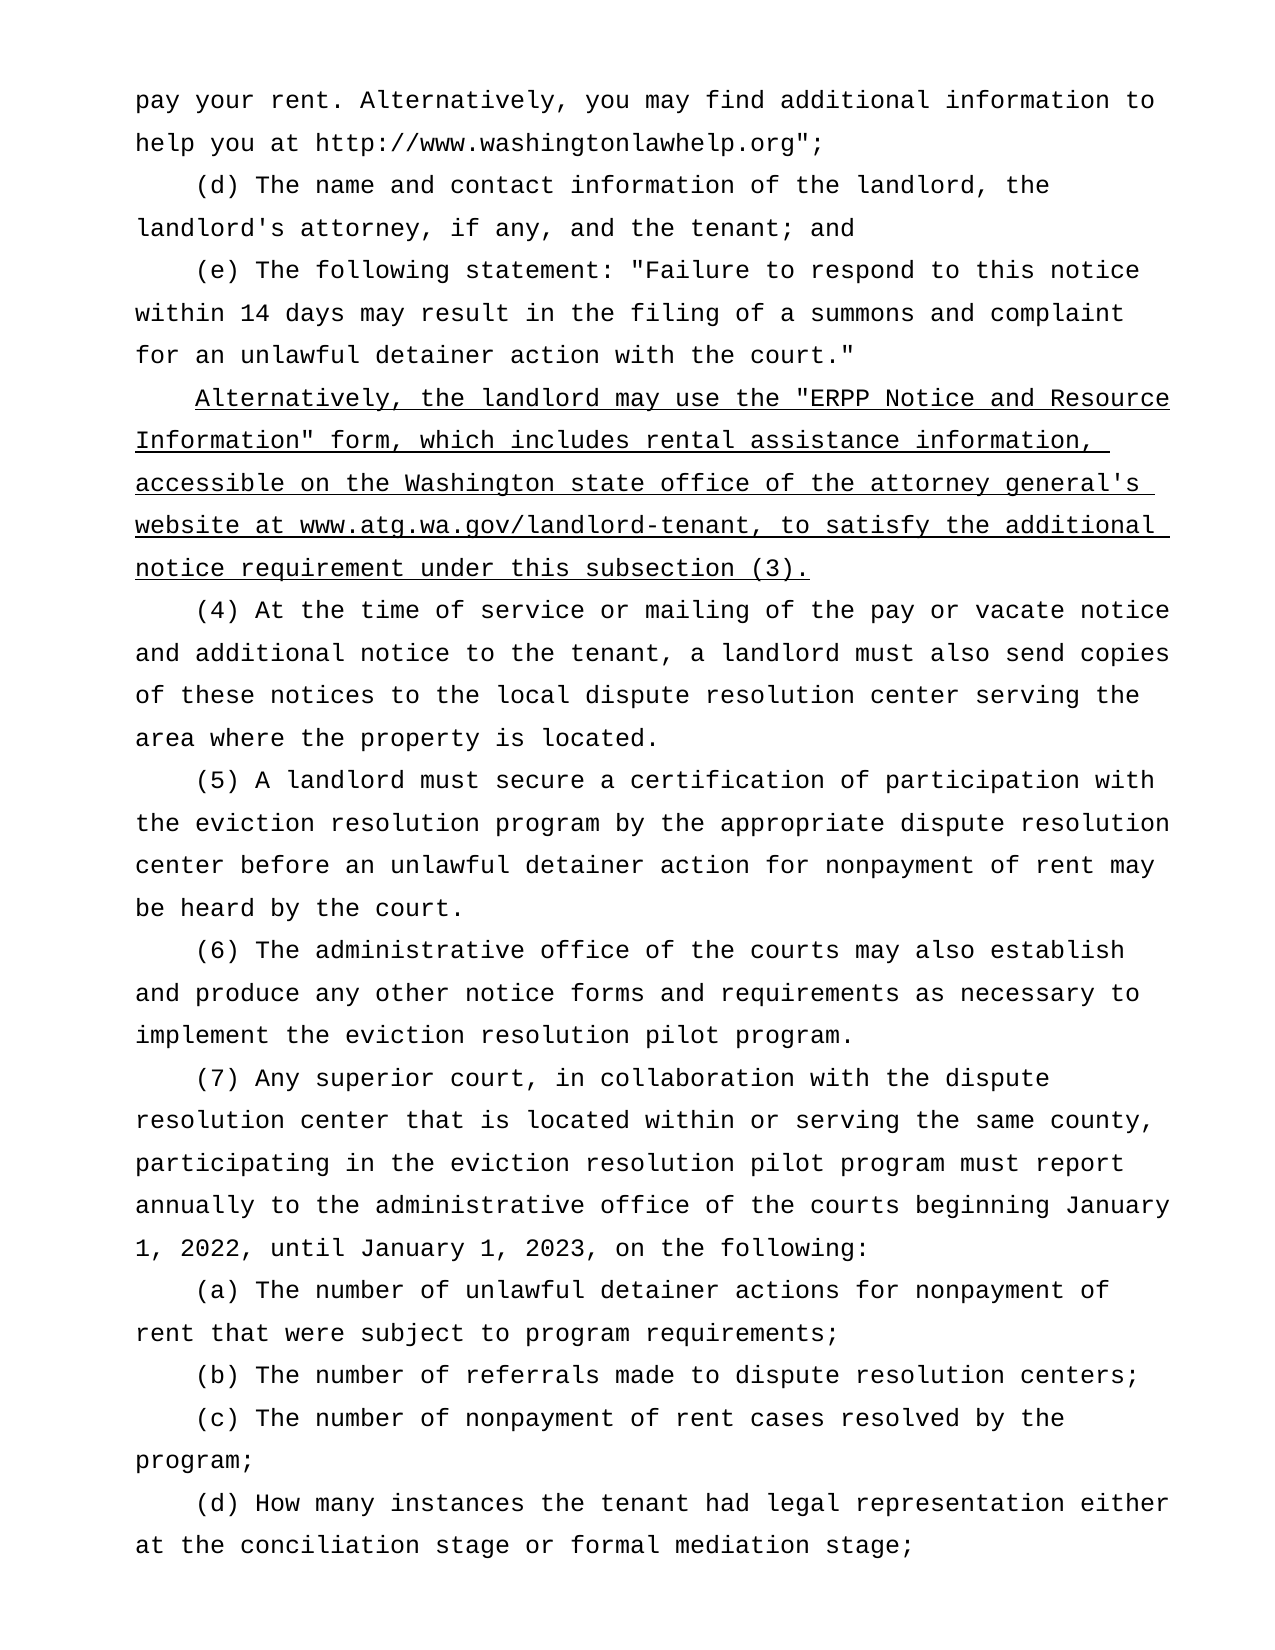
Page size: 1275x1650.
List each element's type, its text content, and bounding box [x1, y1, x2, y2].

text (6) The administrative office of the courts may also establish and produce any other notice forms and requirements as necessary to implement the eviction resolution pilot program. [135, 925, 1170, 1052]
text (d) The name and contact information of the landlord, the landlord's attorney, if any, and the tenant; and [135, 160, 1170, 245]
text (d) How many instances the tenant had legal representation either at the conciliation stage or formal mediation stage; [135, 1477, 1170, 1562]
text (5) A landlord must secure a certification of participation with the eviction resolution program by the appropriate dispute resolution center before an unlawful detainer action for nonpayment of rent may be heard by the court. [135, 755, 1170, 925]
text (c) The number of nonpayment of rent cases resolved by the program; [135, 1392, 1170, 1477]
text (7) Any superior court, in collaboration with the dispute resolution center that is located within or serving the same county, participating in the eviction resolution pilot program must report annually to the administrative office of the courts beginning January 1, 2022, until January 1, 2023, on the following: [135, 1052, 1170, 1265]
text (4) At the time of service or mailing of the pay or vacate notice and additional notice to the tenant, a landlord must also send copies of these notices to the local dispute resolution center serving the area where the property is located. [135, 585, 1170, 755]
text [135, 75, 1170, 160]
text Alternatively, the landlord may use the "ERPP Notice and Resource Information" form, which includes rental assistance information, accessible on the Washington state office of the attorney general's website at www.atg.wa.gov/landlord-tenant, to satisfy the additional notice requirement under this subsection (3). [135, 372, 1170, 536]
text Alternatively, the landlord may use the "ERPP Notice and Resource Information" form, which includes rental assistance information, accessible on the Washington state office of the attorney general's website at www.atg.wa.gov/landlord-tenant, to satisfy the additional notice requirement under this subsection (3). [135, 538, 1170, 585]
text (a) The number of unlawful detainer actions for nonpayment of rent that were subject to program requirements; [135, 1265, 1170, 1350]
text (b) The number of referrals made to dispute resolution centers; [135, 1350, 1170, 1392]
text (e) The following statement: "Failure to respond to this notice within 14 days may result in the filing of a summons and complaint for an unlawful detainer action with the court." [135, 245, 1170, 372]
